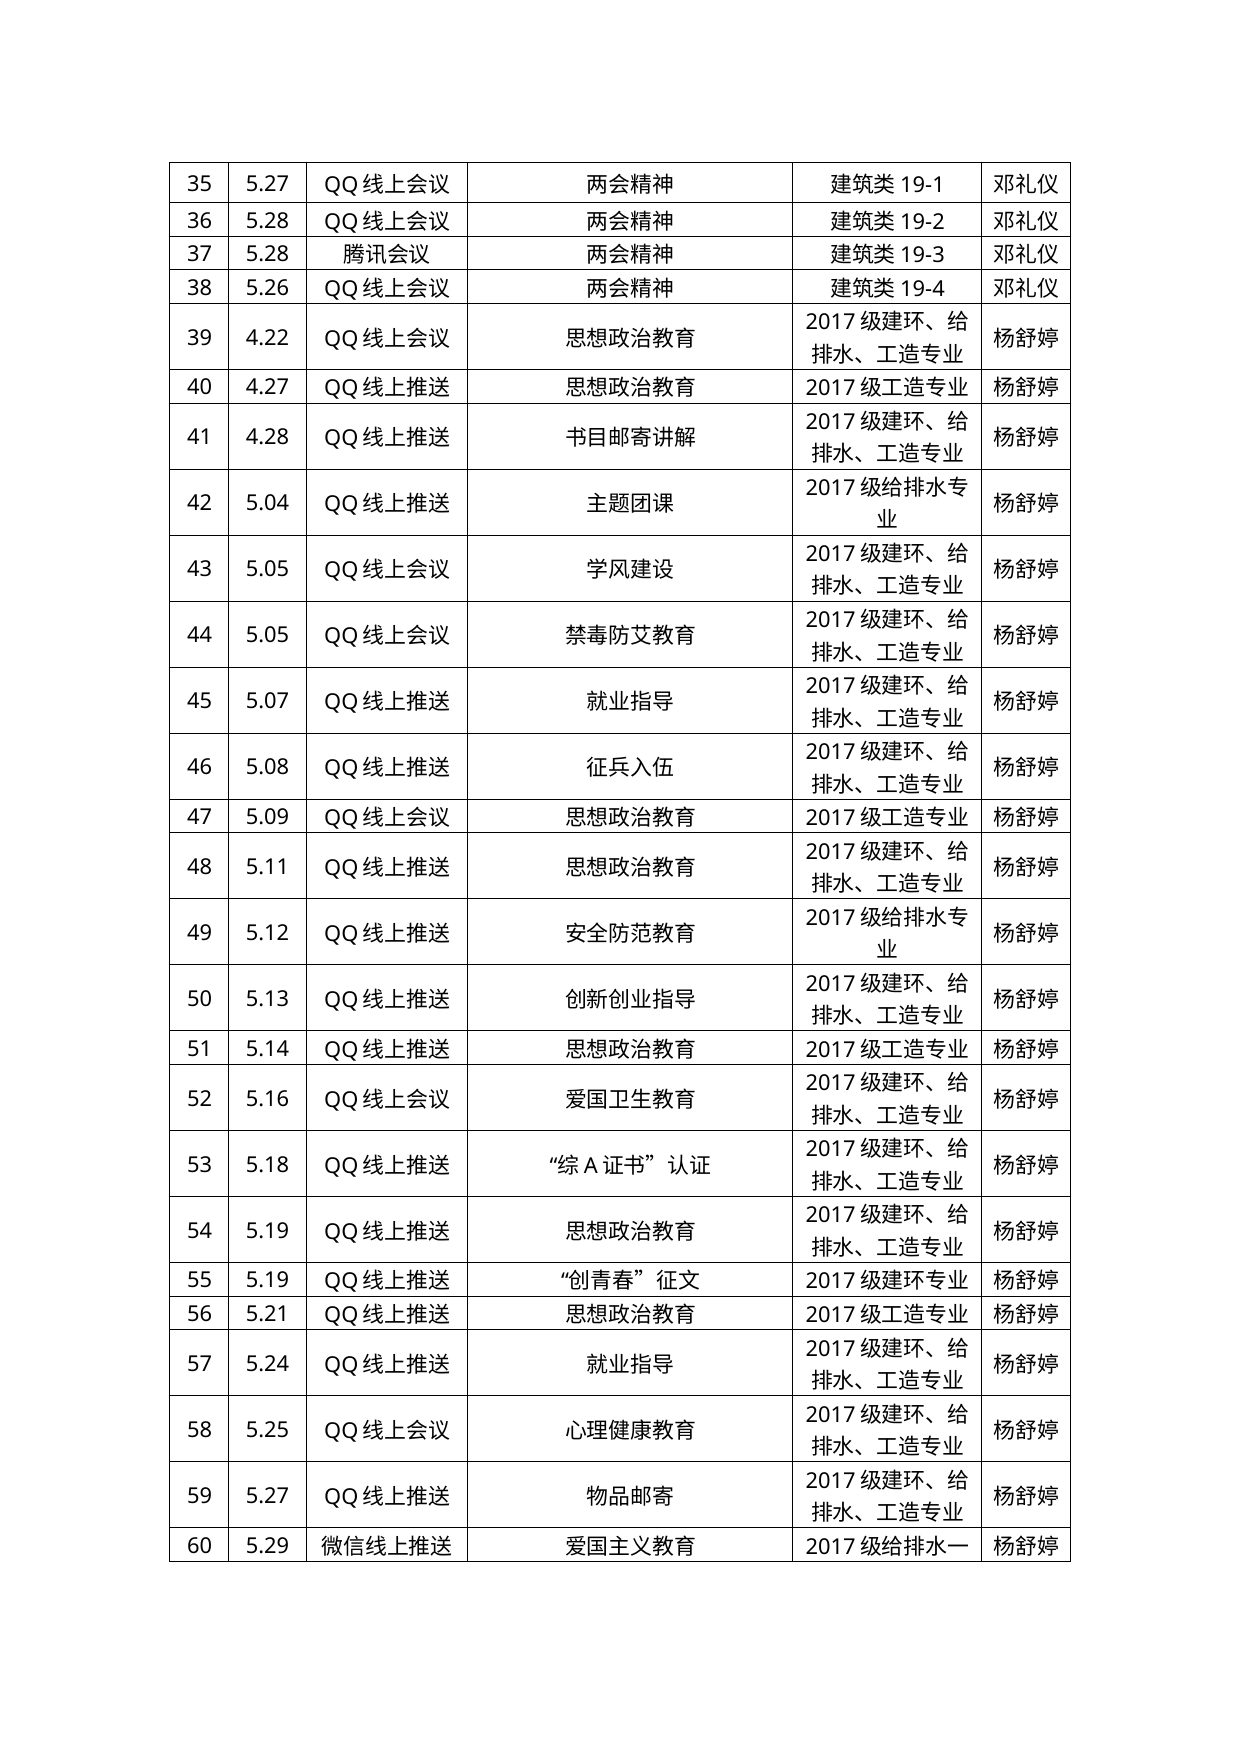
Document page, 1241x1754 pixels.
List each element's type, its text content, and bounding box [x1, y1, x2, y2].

table_cell 5.28 [229, 203, 306, 236]
table_cell 60 [170, 1528, 228, 1561]
table_cell QQ线上会议 [307, 270, 467, 303]
table_cell 40 [170, 370, 228, 402]
table_cell 就业指导 [468, 668, 792, 733]
table_cell 5.05 [229, 536, 306, 601]
table_cell 杨舒婷 [982, 668, 1070, 733]
table_cell QQ线上推送 [307, 404, 467, 468]
table_cell 2017级工造专业 [793, 800, 981, 832]
table_cell 禁毒防艾教育 [468, 602, 792, 667]
table_cell 建筑类19-2 [793, 203, 981, 236]
table_cell 5.05 [229, 602, 306, 667]
table_cell 杨舒婷 [982, 370, 1070, 402]
table_cell 46 [170, 734, 228, 799]
table_cell 5.18 [229, 1131, 306, 1196]
table_cell 杨舒婷 [982, 1330, 1070, 1395]
table_cell 邓礼仪 [982, 270, 1070, 303]
table_cell 杨舒婷 [982, 1031, 1070, 1064]
table_cell 5.16 [229, 1065, 306, 1130]
table_cell 思想政治教育 [468, 370, 792, 402]
table_cell 杨舒婷 [982, 1065, 1070, 1130]
table_cell 思想政治教育 [468, 800, 792, 832]
table_cell 55 [170, 1263, 228, 1296]
table_cell 47 [170, 800, 228, 832]
table_cell 50 [170, 965, 228, 1030]
table_cell 36 [170, 203, 228, 236]
table_cell 主题团课 [468, 470, 792, 534]
table_cell 49 [170, 899, 228, 964]
table_cell 5.14 [229, 1031, 306, 1064]
table_cell 创新创业指导 [468, 965, 792, 1030]
table_cell QQ线上推送 [307, 1462, 467, 1527]
table_cell 57 [170, 1330, 228, 1395]
table_cell QQ线上会议 [307, 203, 467, 236]
table_cell QQ线上会议 [307, 1396, 467, 1461]
table_cell 安全防范教育 [468, 899, 792, 964]
table_cell 2017级工造专业 [793, 370, 981, 402]
table_cell 2017级建环、给排水、工造专业 [793, 1065, 981, 1130]
table_cell 两会精神 [468, 237, 792, 269]
table_cell QQ线上推送 [307, 1131, 467, 1196]
table_cell 43 [170, 536, 228, 601]
table_cell 2017级建环、给排水、工造专业 [793, 1131, 981, 1196]
table_cell 腾讯会议 [307, 237, 467, 269]
table_cell QQ线上推送 [307, 833, 467, 898]
table_cell 建筑类19-3 [793, 237, 981, 269]
table_cell 5.04 [229, 470, 306, 534]
table_cell 杨舒婷 [982, 1297, 1070, 1329]
table_cell 54 [170, 1197, 228, 1262]
table_cell “创青春”征文 [468, 1263, 792, 1296]
table_cell 4.27 [229, 370, 306, 402]
table_cell 58 [170, 1396, 228, 1461]
table_cell 2017级给排水一 [793, 1528, 981, 1561]
table_cell 杨舒婷 [982, 1396, 1070, 1461]
table_cell 2017级给排水专业 [793, 899, 981, 964]
table_cell QQ线上推送 [307, 734, 467, 799]
table_cell 杨舒婷 [982, 602, 1070, 667]
table_cell 学风建设 [468, 536, 792, 601]
table_cell 5.08 [229, 734, 306, 799]
table_cell QQ线上推送 [307, 1031, 467, 1064]
table_cell 2017级建环、给排水、工造专业 [793, 734, 981, 799]
table_cell 2017级建环、给排水、工造专业 [793, 602, 981, 667]
table_cell 2017级建环、给排水、工造专业 [793, 404, 981, 468]
table_cell 思想政治教育 [468, 1197, 792, 1262]
table_cell 2017级建环、给排水、工造专业 [793, 1330, 981, 1395]
table_cell 5.21 [229, 1297, 306, 1329]
table_cell 物品邮寄 [468, 1462, 792, 1527]
table_cell 5.29 [229, 1528, 306, 1561]
table_cell 杨舒婷 [982, 1131, 1070, 1196]
table_cell 杨舒婷 [982, 800, 1070, 832]
table_cell 杨舒婷 [982, 404, 1070, 468]
table_cell 5.27 [229, 1462, 306, 1527]
table_cell 37 [170, 237, 228, 269]
table_cell 杨舒婷 [982, 833, 1070, 898]
table_cell 杨舒婷 [982, 1197, 1070, 1262]
table_cell 杨舒婷 [982, 1263, 1070, 1296]
table_cell 5.12 [229, 899, 306, 964]
table_cell 48 [170, 833, 228, 898]
table_cell 两会精神 [468, 203, 792, 236]
table_cell 5.26 [229, 270, 306, 303]
table_cell 2017级建环、给排水、工造专业 [793, 1197, 981, 1262]
table_cell 2017级建环、给排水、工造专业 [793, 668, 981, 733]
table_cell 两会精神 [468, 163, 792, 202]
table_cell 5.27 [229, 163, 306, 202]
table_cell QQ线上推送 [307, 668, 467, 733]
table_cell QQ线上推送 [307, 370, 467, 402]
table_cell “综A证书”认证 [468, 1131, 792, 1196]
table_cell 4.22 [229, 304, 306, 369]
table_cell QQ线上推送 [307, 965, 467, 1030]
table_cell 52 [170, 1065, 228, 1130]
table_cell 42 [170, 470, 228, 534]
table_cell 2017级工造专业 [793, 1297, 981, 1329]
table_cell 邓礼仪 [982, 163, 1070, 202]
table_cell 杨舒婷 [982, 536, 1070, 601]
table_cell 就业指导 [468, 1330, 792, 1395]
table_cell 5.09 [229, 800, 306, 832]
table_cell QQ线上推送 [307, 1330, 467, 1395]
table_cell QQ线上会议 [307, 536, 467, 601]
table_cell 56 [170, 1297, 228, 1329]
table_cell 5.13 [229, 965, 306, 1030]
table_cell QQ线上会议 [307, 304, 467, 369]
table_cell 思想政治教育 [468, 1031, 792, 1064]
table_cell 5.28 [229, 237, 306, 269]
table_cell 建筑类19-1 [793, 163, 981, 202]
table_cell 41 [170, 404, 228, 468]
table_cell 2017级工造专业 [793, 1031, 981, 1064]
table_cell 59 [170, 1462, 228, 1527]
table_cell QQ线上推送 [307, 470, 467, 534]
table_cell 杨舒婷 [982, 965, 1070, 1030]
table_cell 35 [170, 163, 228, 202]
table_cell 45 [170, 668, 228, 733]
table_cell 邓礼仪 [982, 237, 1070, 269]
table_cell QQ线上会议 [307, 163, 467, 202]
table_cell 2017级给排水专业 [793, 470, 981, 534]
table_cell 5.24 [229, 1330, 306, 1395]
table_cell 5.07 [229, 668, 306, 733]
table_cell 38 [170, 270, 228, 303]
table_cell 思想政治教育 [468, 833, 792, 898]
table_cell 2017级建环、给排水、工造专业 [793, 304, 981, 369]
table_cell 杨舒婷 [982, 899, 1070, 964]
table_cell QQ线上推送 [307, 1297, 467, 1329]
table_cell 51 [170, 1031, 228, 1064]
table_cell 39 [170, 304, 228, 369]
table_cell 4.28 [229, 404, 306, 468]
table_cell QQ线上推送 [307, 899, 467, 964]
table_cell 2017级建环、给排水、工造专业 [793, 536, 981, 601]
table_cell 杨舒婷 [982, 1462, 1070, 1527]
table_cell 5.19 [229, 1263, 306, 1296]
table_cell 44 [170, 602, 228, 667]
table_cell QQ线上会议 [307, 602, 467, 667]
table_cell 思想政治教育 [468, 304, 792, 369]
table_cell 杨舒婷 [982, 734, 1070, 799]
table_cell 5.25 [229, 1396, 306, 1461]
table_cell QQ线上推送 [307, 1263, 467, 1296]
table_cell 杨舒婷 [982, 1528, 1070, 1561]
table_cell 2017级建环、给排水、工造专业 [793, 1396, 981, 1461]
table_cell 两会精神 [468, 270, 792, 303]
table_cell 征兵入伍 [468, 734, 792, 799]
table_cell 书目邮寄讲解 [468, 404, 792, 468]
table_cell 2017级建环、给排水、工造专业 [793, 965, 981, 1030]
table_cell 爱国主义教育 [468, 1528, 792, 1561]
table_cell QQ线上推送 [307, 1197, 467, 1262]
table_cell 心理健康教育 [468, 1396, 792, 1461]
table_cell 杨舒婷 [982, 304, 1070, 369]
table_cell 邓礼仪 [982, 203, 1070, 236]
table_cell 思想政治教育 [468, 1297, 792, 1329]
table_cell 2017级建环、给排水、工造专业 [793, 1462, 981, 1527]
table_cell 2017级建环、给排水、工造专业 [793, 833, 981, 898]
table_cell QQ线上会议 [307, 800, 467, 832]
table_cell 杨舒婷 [982, 470, 1070, 534]
table_cell 2017级建环专业 [793, 1263, 981, 1296]
table_cell 微信线上推送 [307, 1528, 467, 1561]
table_cell 53 [170, 1131, 228, 1196]
table_cell 5.19 [229, 1197, 306, 1262]
table_cell 爱国卫生教育 [468, 1065, 792, 1130]
table_cell QQ线上会议 [307, 1065, 467, 1130]
table_cell 建筑类19-4 [793, 270, 981, 303]
table_cell 5.11 [229, 833, 306, 898]
